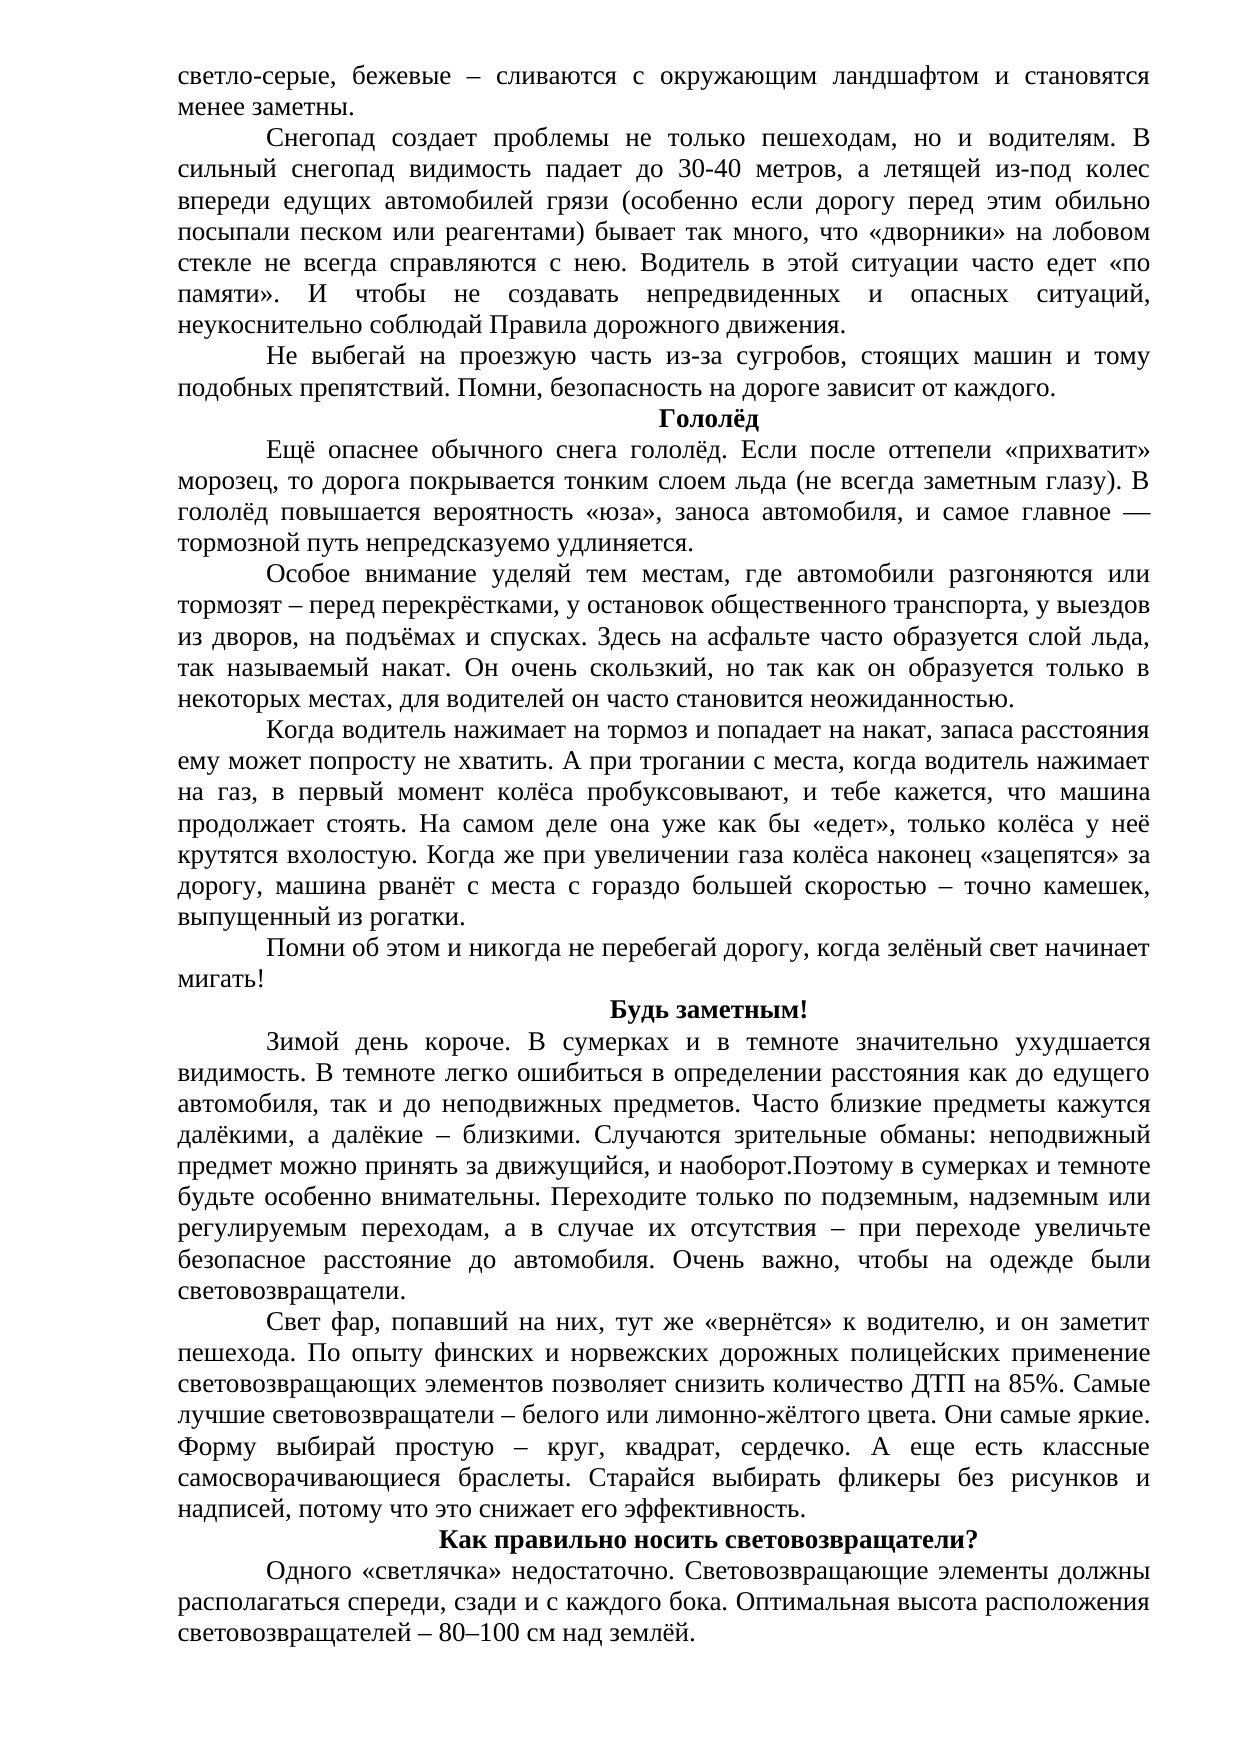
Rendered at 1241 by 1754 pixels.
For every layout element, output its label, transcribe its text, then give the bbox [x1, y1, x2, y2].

text Свет фар, попавший на них, тут же «вернётся» к водителю, и он заметит пешехода. По опыту финских и норвежских дорожных полицейских применение световозвращающих элементов позволяет снизить количество ДТП на 85%. Самые лучшие световозвращатели – белого или лимонно-жёлтого цвета. Они самые яркие. Форму выбирай простую – круг, квадрат, сердечко. А еще есть классные самосворачивающиеся браслеты. Старайся выбирать фликеры без рисунков и надписей, потому что это снижает его эффективность. [177, 1305, 1152, 1523]
text Зимой день короче. В сумерках и в темноте значительно ухудшается видимость. В темноте легко ошибиться в определении расстояния как до едущего автомобиля, так и до неподвижных предметов. Часто близкие предметы кажутся далёкими, а далёкие – близкими. Случаются зрительные обманы: неподвижный предмет можно принять за движущийся, и наоборот.Поэтому в сумерках и темноте будьте особенно внимательны. Переходите только по подземным, надземным или регулируемым переходам, а в случае их отсутствия – при переходе увеличьте безопасное расстояние до автомобиля. Очень важно, чтобы на одежде были световозвращатели. [177, 1025, 1152, 1305]
text Одного «светлячка» недостаточно. Световозвращающие элементы должны располагаться спереди, сзади и с каждого бока. Оптимальная высота расположения световозвращателей – 80–100 см над землёй. [177, 1554, 1152, 1648]
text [177, 59, 1152, 121]
text Будь заметным! [177, 993, 1152, 1025]
text Особое внимание уделяй тем местам, где автомобили разгоняются или тормозят – перед перекрёстками, у остановок общественного транспорта, у выездов из дворов, на подъёмах и спусках. Здесь на асфальте часто образуется слой льда, так называемый накат. Он очень скользкий, но так как он образуется только в некоторых местах, для водителей он часто становится неожиданностью. [177, 557, 1152, 713]
text Не выбегай на проезжую часть из-за сугробов, стоящих машин и тому подобных препятствий. Помни, безопасность на дороге зависит от каждого. [177, 339, 1152, 402]
text Гололёд [177, 402, 1152, 433]
text Как правильно носить световозвращатели? [177, 1523, 1152, 1554]
text Когда водитель нажимает на тормоз и попадает на накат, запаса расстояния ему может попросту не хватить. А при трогании с места, когда водитель нажимает на газ, в первый момент колёса пробуксовывают, и тебе кажется, что машина продолжает стоять. На самом деле она уже как бы «едет», только колёса у неё крутятся вхолостую. Когда же при увеличении газа колёса наконец «зацепятся» за дорогу, машина рванёт с места с гораздо большей скоростью – точно камешек, выпущенный из рогатки. [177, 713, 1152, 931]
text Ещё опаснее обычного снега гололёд. Если после оттепели «прихватит» морозец, то дорога покрывается тонким слоем льда (не всегда заметным глазу). В гололёд повышается вероятность «юза», заноса автомобиля, и самое главное — тормозной путь непредсказуемо удлиняется. [177, 433, 1152, 557]
text Помни об этом и никогда не перебегай дорогу, когда зелёный свет начинает мигать! [177, 931, 1152, 993]
text Снегопад создает проблемы не только пешеходам, но и водителям. В сильный снегопад видимость падает до 30-40 метров, а летящей из-под колес впереди едущих автомобилей грязи (особенно если дорогу перед этим обильно посыпали песком или реагентами) бывает так много, что «дворники» на лобовом стекле не всегда справляются с нею. Водитель в этой ситуации часто едет «по памяти». И чтобы не создавать непредвиденных и опасных ситуаций, неукоснительно соблюдай Правила дорожного движения. [177, 121, 1152, 339]
